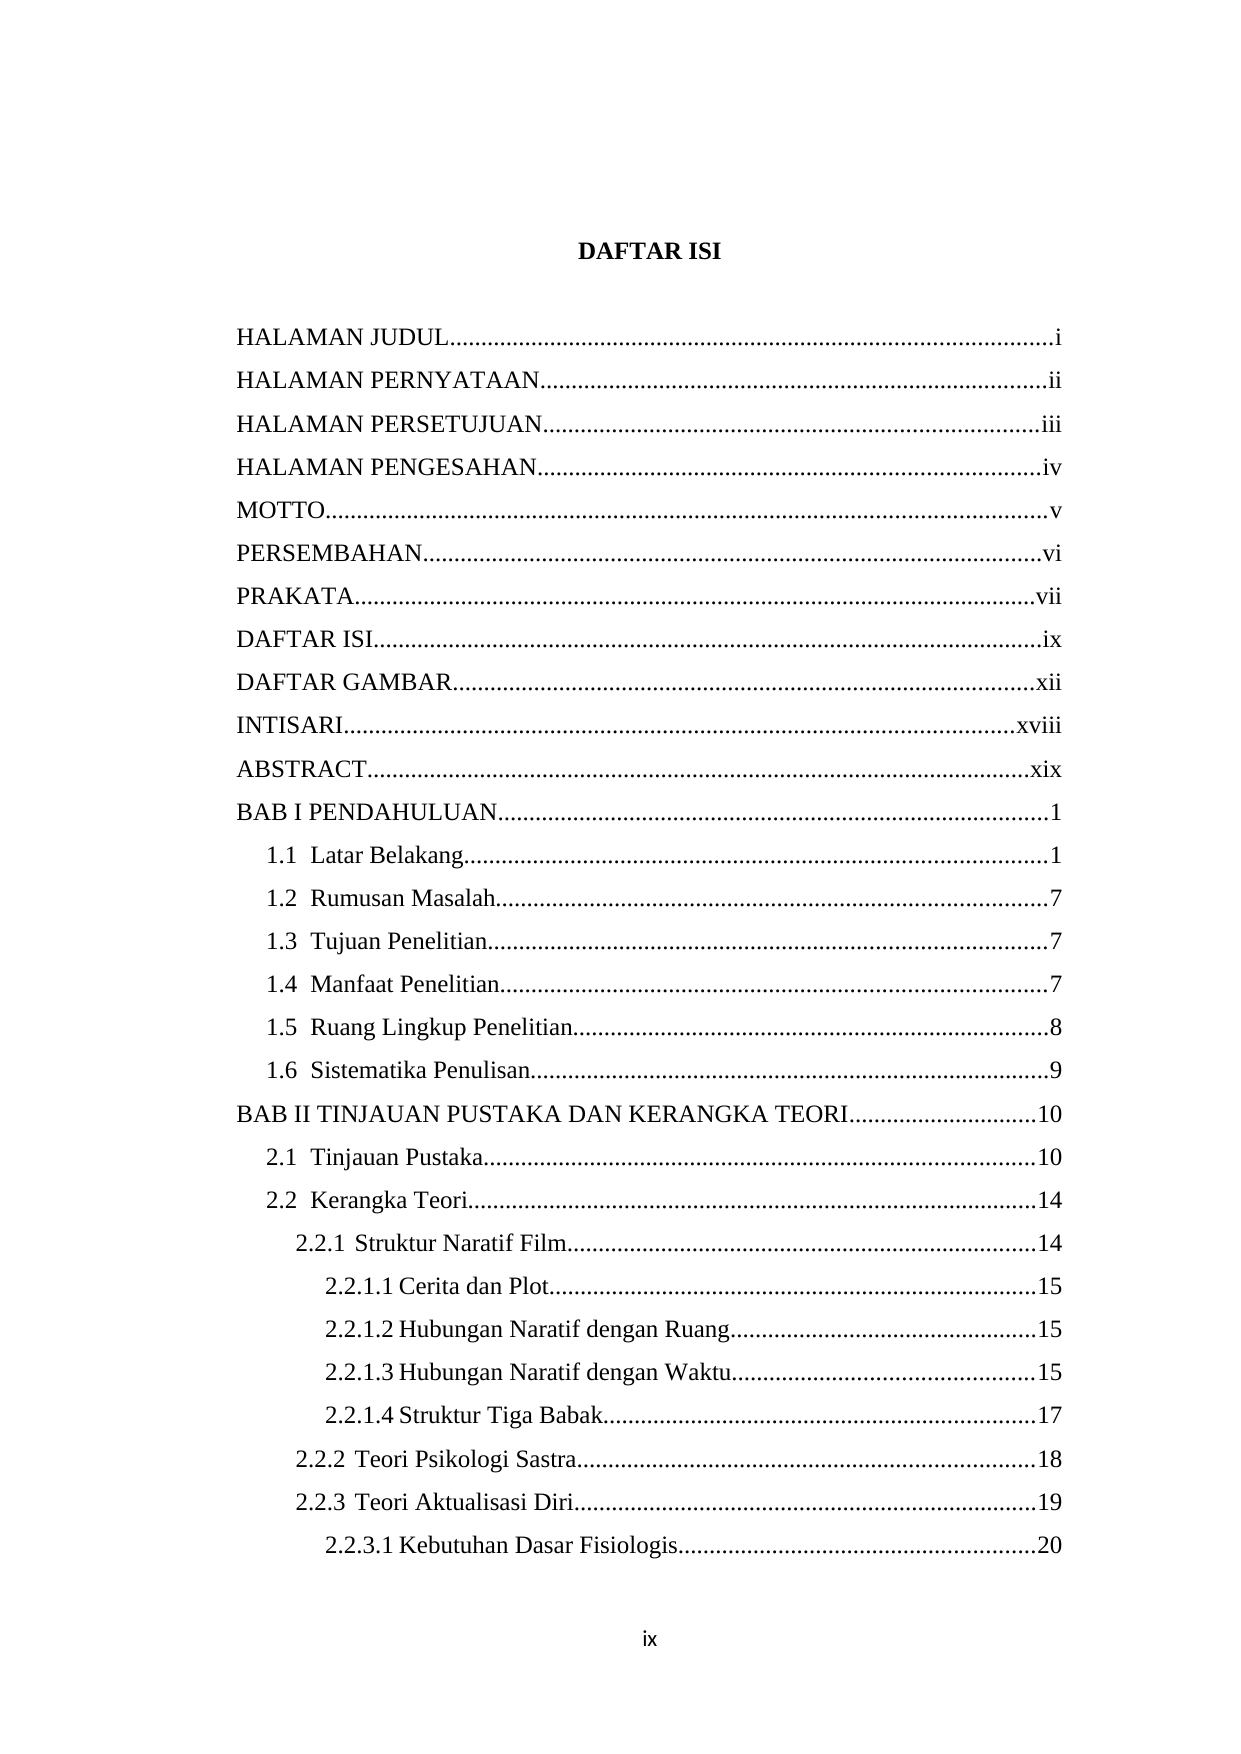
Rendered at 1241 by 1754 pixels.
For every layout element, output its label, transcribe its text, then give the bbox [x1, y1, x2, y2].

subtitle DAFTAR ISI [236, 236, 1063, 265]
